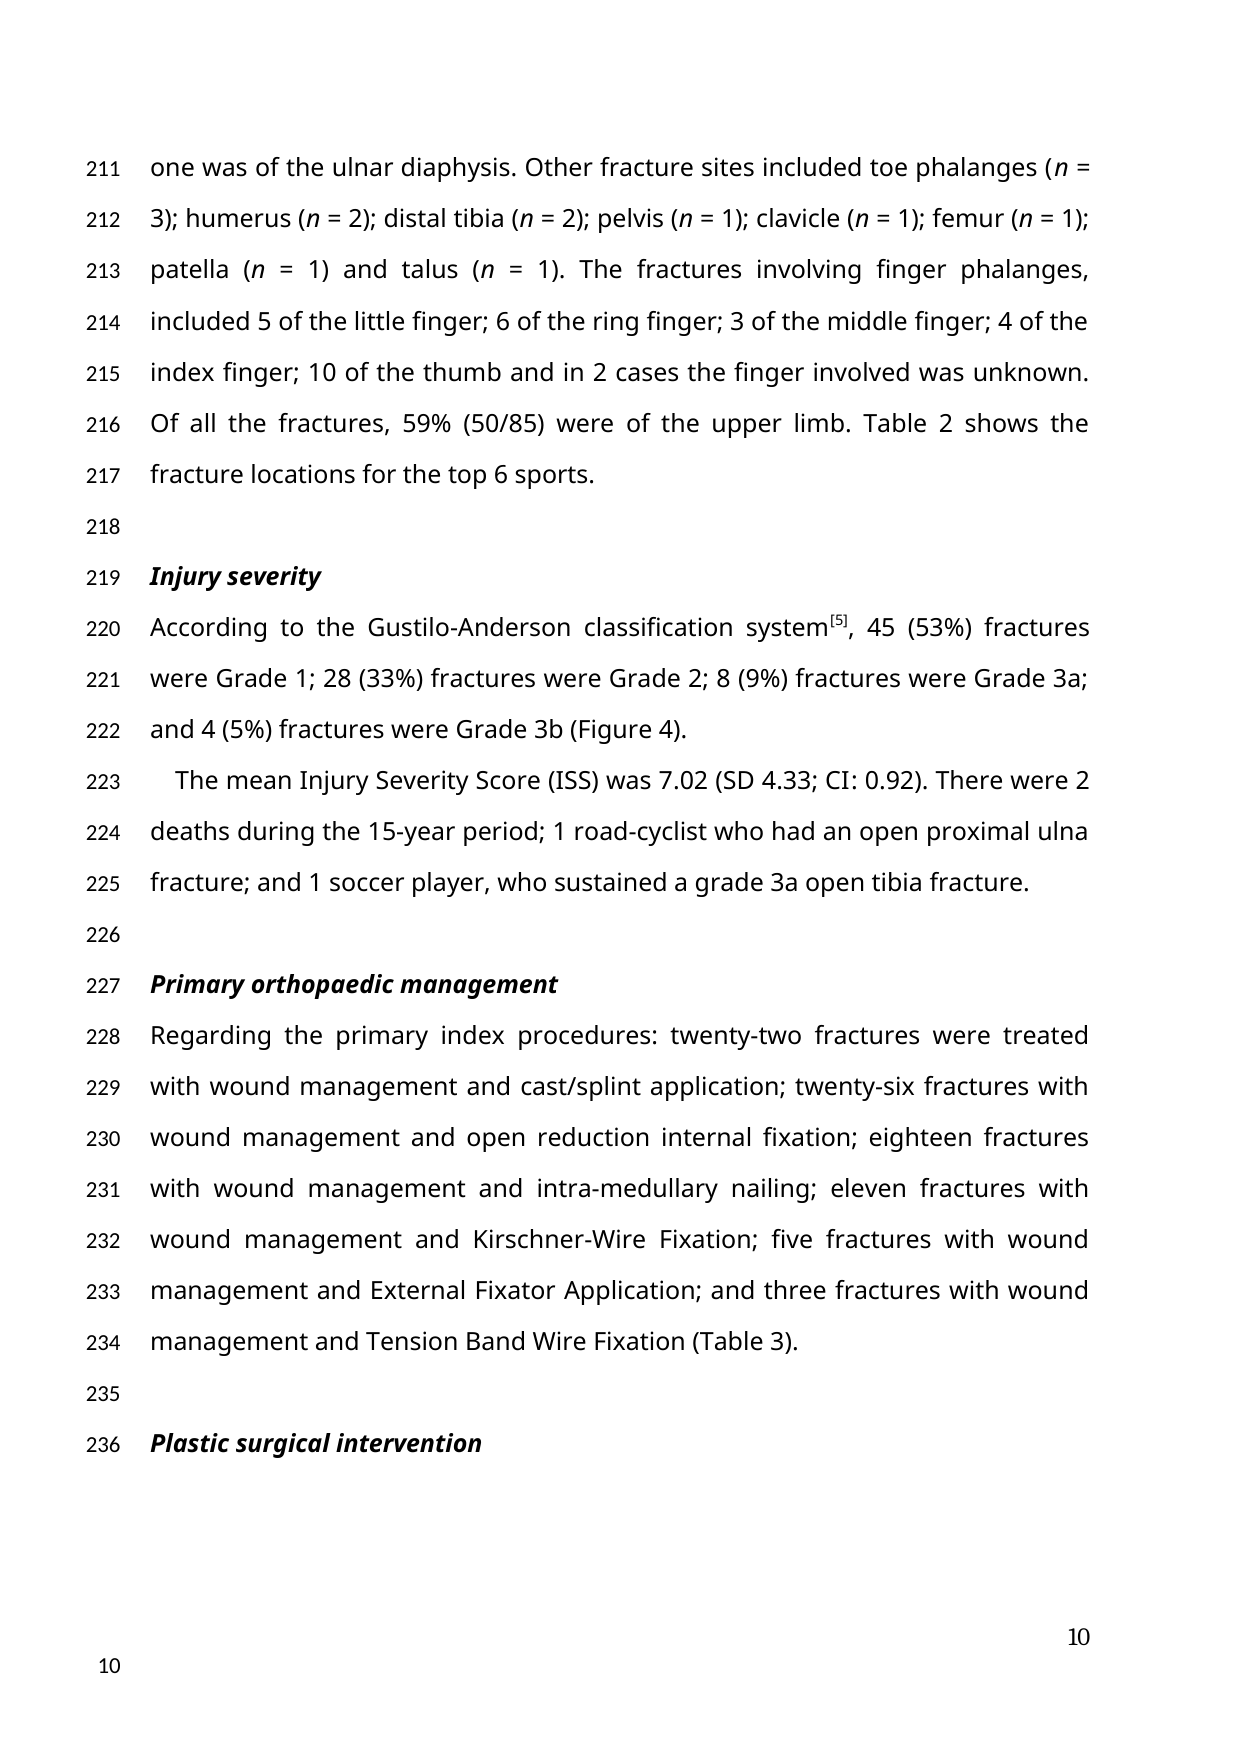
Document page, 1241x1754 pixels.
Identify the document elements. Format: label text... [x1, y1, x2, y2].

text Injury severity [150, 558, 1090, 592]
text Regarding the primary index procedures: twenty-two fractures were treated with wound management and cast/splint application; twenty-six fractures with wound management and open reduction internal fixation; eighteen fractures with wound management and intra-medullary nailing; eleven fractures with wound management and Kirschner-Wire Fixation; five fractures with wound management and External Fixator Application; and three fractures with wound management and Tension Band Wire Fixation (Table 3). [150, 1018, 1090, 1358]
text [150, 150, 1090, 490]
text Primary orthopaedic management [150, 967, 1090, 1001]
text Plastic surgical intervention [150, 1426, 1090, 1460]
text The mean Injury Severity Score (ISS) was 7.02 (SD 4.33; CI: 0.92). There were 2 deaths during the 15-year period; 1 road-cyclist who had an open proximal ulna fracture; and 1 soccer player, who sustained a grade 3a open tibia fracture. [150, 762, 1090, 899]
text According to the Gustilo-Anderson classification system[5], 45 (53%) fractures were Grade 1; 28 (33%) fractures were Grade 2; 8 (9%) fractures were Grade 3a; and 4 (5%) fractures were Grade 3b (Figure 4). [150, 609, 1090, 746]
